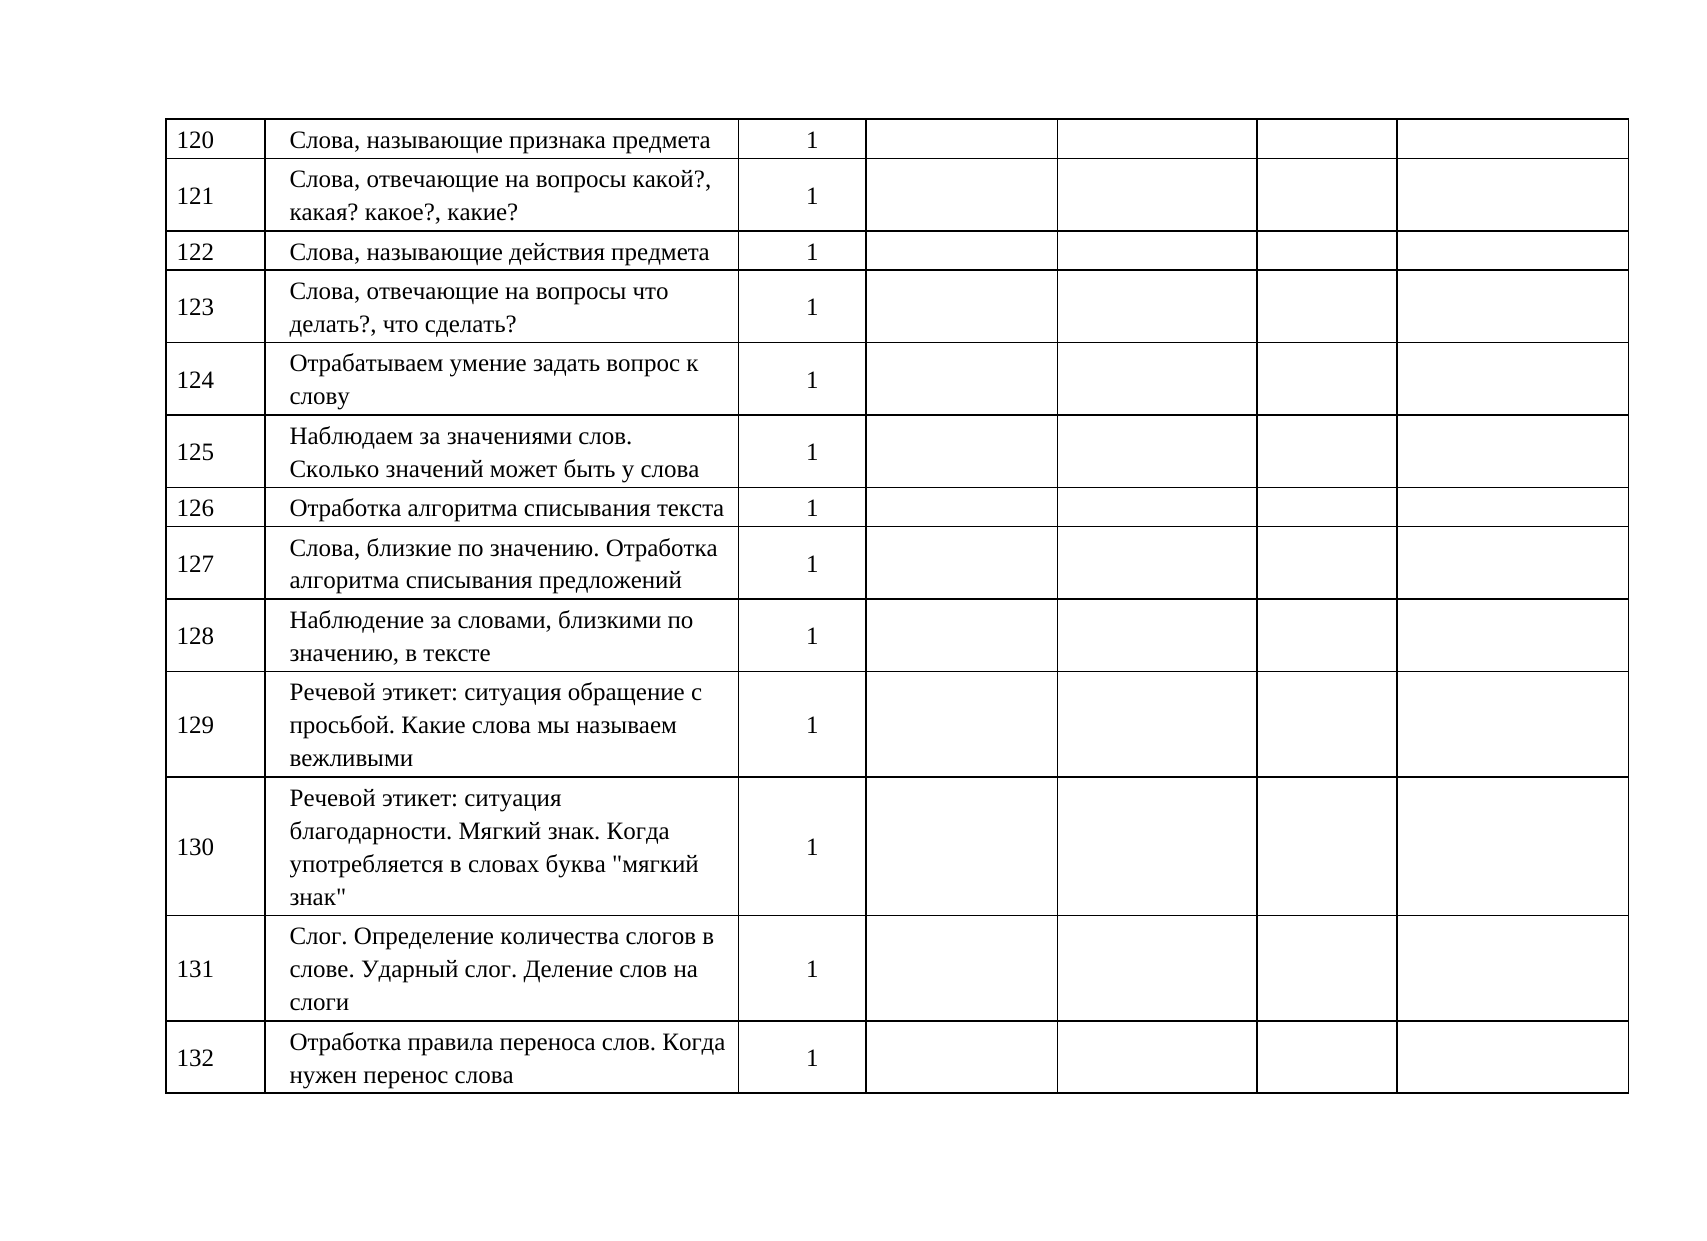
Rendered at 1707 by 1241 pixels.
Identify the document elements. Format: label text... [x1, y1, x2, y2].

table_cell [1058, 232, 1256, 269]
table_cell [1398, 343, 1628, 414]
table_cell [867, 271, 1057, 342]
table_cell 1 [739, 232, 865, 269]
table_cell [1058, 672, 1256, 776]
table_cell [1258, 343, 1396, 414]
table_cell 128 [167, 600, 264, 671]
table_cell [1398, 271, 1628, 342]
table_cell [867, 916, 1057, 1020]
table_cell [1258, 672, 1396, 776]
table_cell Слог. Определение количества слогов в слове. Ударный слог. Деление слов на слоги [266, 916, 738, 1020]
table_cell [1058, 120, 1256, 157]
table_cell 1 [739, 672, 865, 776]
table_cell 127 [167, 527, 264, 598]
table_cell [1058, 159, 1256, 230]
table_cell [1058, 778, 1256, 914]
table_cell [1058, 271, 1256, 342]
table_cell 129 [167, 672, 264, 776]
table_cell [1058, 527, 1256, 598]
table_cell [1258, 778, 1396, 914]
table_cell [1398, 232, 1628, 269]
table_cell 126 [167, 488, 264, 526]
table_cell [867, 159, 1057, 230]
table_cell [1398, 778, 1628, 914]
table_cell Слова, отвечающие на вопросы что делать?, что сделать? [266, 271, 738, 342]
table_cell 1 [739, 527, 865, 598]
table_cell [1258, 271, 1396, 342]
table_cell [1398, 120, 1628, 157]
table_cell [1258, 488, 1396, 526]
table_cell 125 [167, 416, 264, 486]
table_cell [1258, 600, 1396, 671]
table_cell [1398, 672, 1628, 776]
table_cell 124 [167, 343, 264, 414]
table_cell [867, 343, 1057, 414]
table_cell [867, 672, 1057, 776]
table_cell [1058, 416, 1256, 486]
table_cell 120 [167, 120, 264, 157]
table_cell [867, 120, 1057, 157]
table_cell 122 [167, 232, 264, 269]
table_cell [867, 527, 1057, 598]
table_cell [867, 488, 1057, 526]
table_cell [867, 778, 1057, 914]
table_cell 130 [167, 778, 264, 914]
table_cell 1 [739, 271, 865, 342]
table_cell 1 [739, 600, 865, 671]
table_cell Отработка алгоритма списывания текста [266, 488, 738, 526]
table_cell [1398, 527, 1628, 598]
table_cell [1398, 416, 1628, 486]
table_cell 131 [167, 916, 264, 1020]
table_cell [867, 232, 1057, 269]
table_cell [867, 416, 1057, 486]
table_cell [1258, 232, 1396, 269]
table_cell 1 [739, 159, 865, 230]
table_cell Наблюдение за словами, близкими по значению, в тексте [266, 600, 738, 671]
table_cell 1 [739, 1022, 865, 1092]
table_cell [1058, 916, 1256, 1020]
table_cell 132 [167, 1022, 264, 1092]
table_cell [867, 1022, 1057, 1092]
table_cell [1398, 1022, 1628, 1092]
table_cell [1258, 159, 1396, 230]
table_cell Речевой этикет: ситуация обращение с просьбой. Какие слова мы называем вежливыми [266, 672, 738, 776]
table_cell [1058, 600, 1256, 671]
table_cell 123 [167, 271, 264, 342]
table_cell 1 [739, 488, 865, 526]
table_cell 121 [167, 159, 264, 230]
table_cell [1258, 916, 1396, 1020]
table_cell [1398, 488, 1628, 526]
table_cell Наблюдаем за значениями слов. Сколько значений может быть у слова [266, 416, 738, 486]
table_cell 1 [739, 416, 865, 486]
table_cell 1 [739, 778, 865, 914]
table_cell [1058, 1022, 1256, 1092]
table_cell [1258, 416, 1396, 486]
table_cell Слова, называющие признака предмета [266, 120, 738, 157]
table_cell [1258, 527, 1396, 598]
table_cell 1 [739, 120, 865, 157]
table_cell Слова, отвечающие на вопросы какой?, какая? какое?, какие? [266, 159, 738, 230]
table_cell Отработка правила переноса слов. Когда нужен перенос слова [266, 1022, 738, 1092]
table_cell [867, 600, 1057, 671]
table_cell [1398, 916, 1628, 1020]
table_cell 1 [739, 916, 865, 1020]
table_cell [1398, 159, 1628, 230]
table_cell [1398, 600, 1628, 671]
table_cell [1058, 488, 1256, 526]
table_cell [1058, 343, 1256, 414]
table_cell Слова, близкие по значению. Отработка алгоритма списывания предложений [266, 527, 738, 598]
table_cell [1258, 120, 1396, 157]
table_cell [1258, 1022, 1396, 1092]
table_cell Слова, называющие действия предмета [266, 232, 738, 269]
table_cell 1 [739, 343, 865, 414]
table_cell Речевой этикет: ситуация благодарности. Мягкий знак. Когда употребляется в словах буква "мягкий знак" [266, 778, 738, 914]
table_cell Отрабатываем умение задать вопрос к слову [266, 343, 738, 414]
